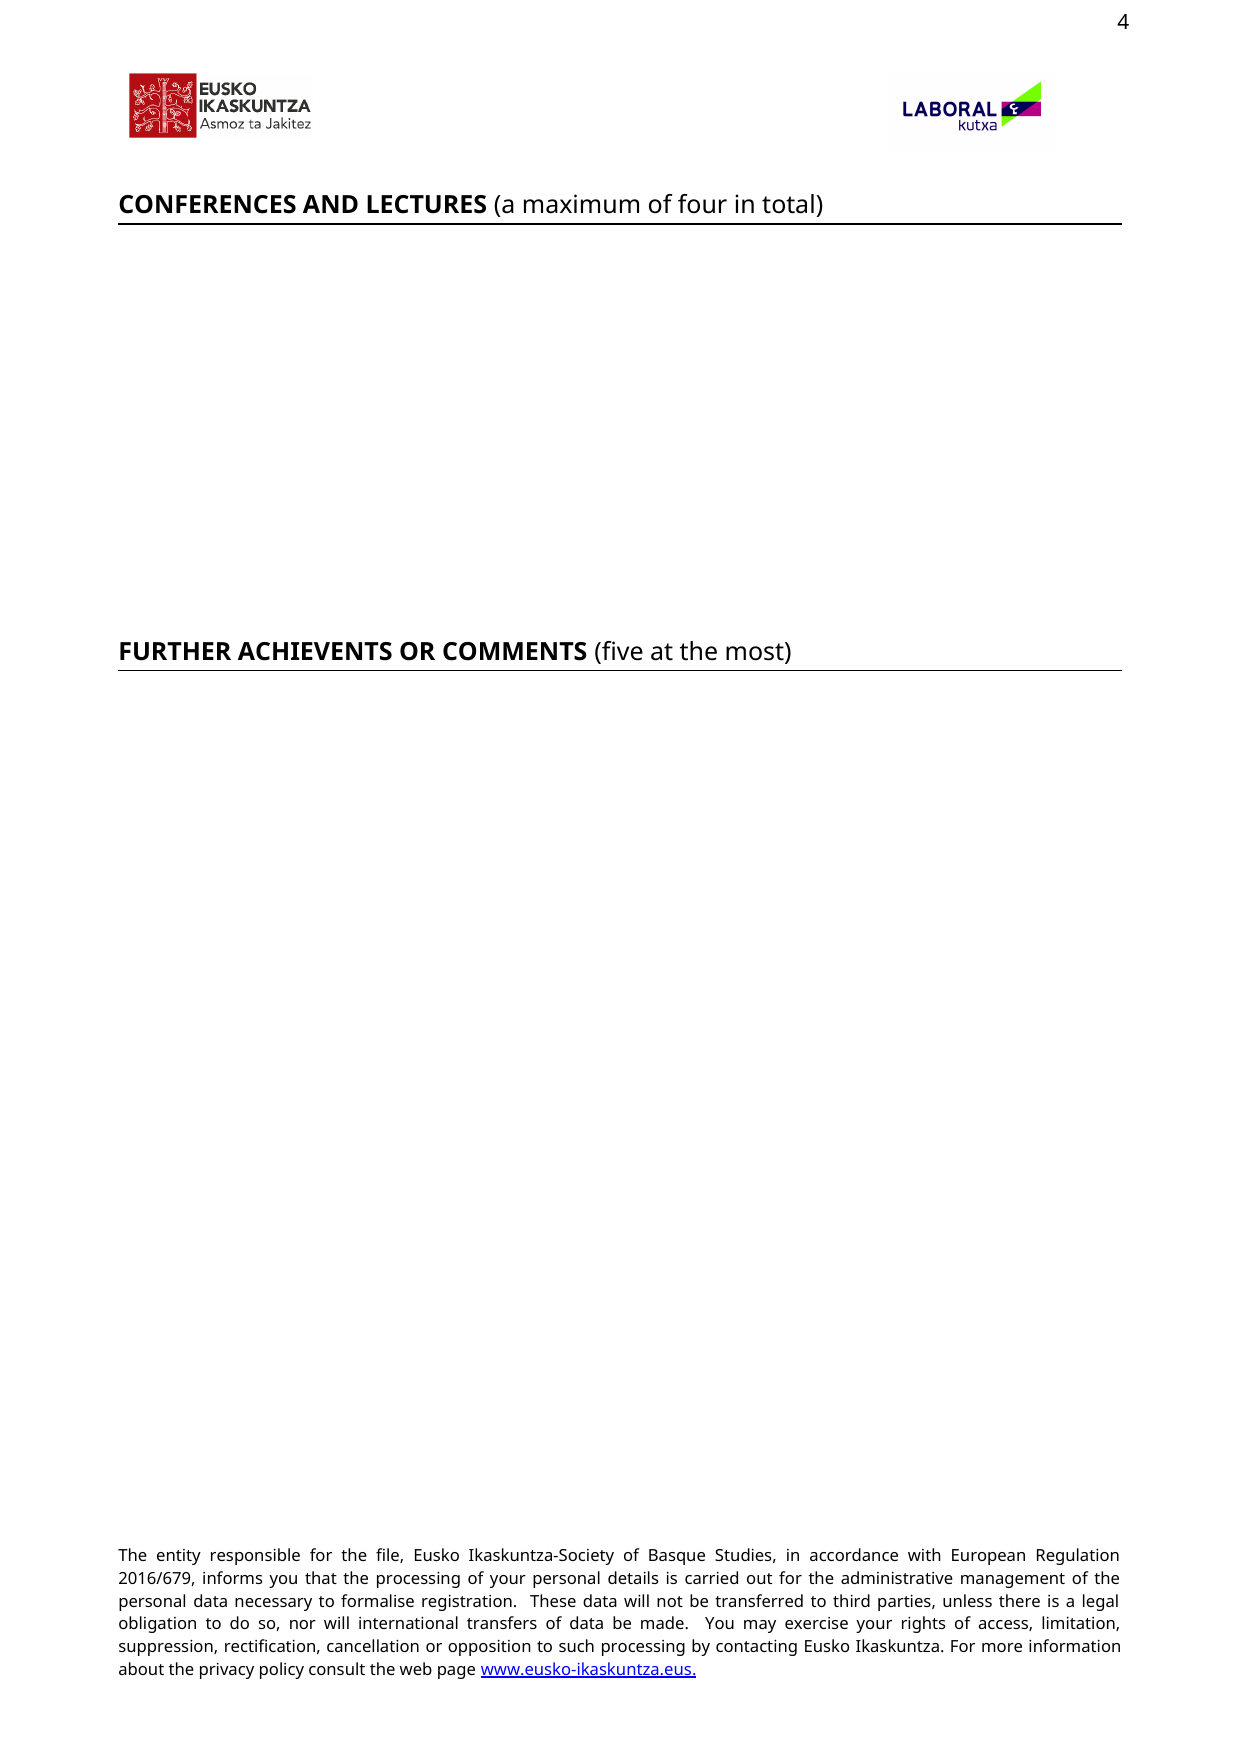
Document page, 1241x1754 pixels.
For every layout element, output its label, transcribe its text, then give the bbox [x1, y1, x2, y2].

picture [129, 73, 313, 138]
text CONFERENCES AND LECTURES (a maximum of four in total) [118, 187, 1122, 223]
picture [888, 73, 1057, 151]
text FURTHER ACHIEVENTS OR COMMENTS (five at the most) [118, 634, 1122, 670]
